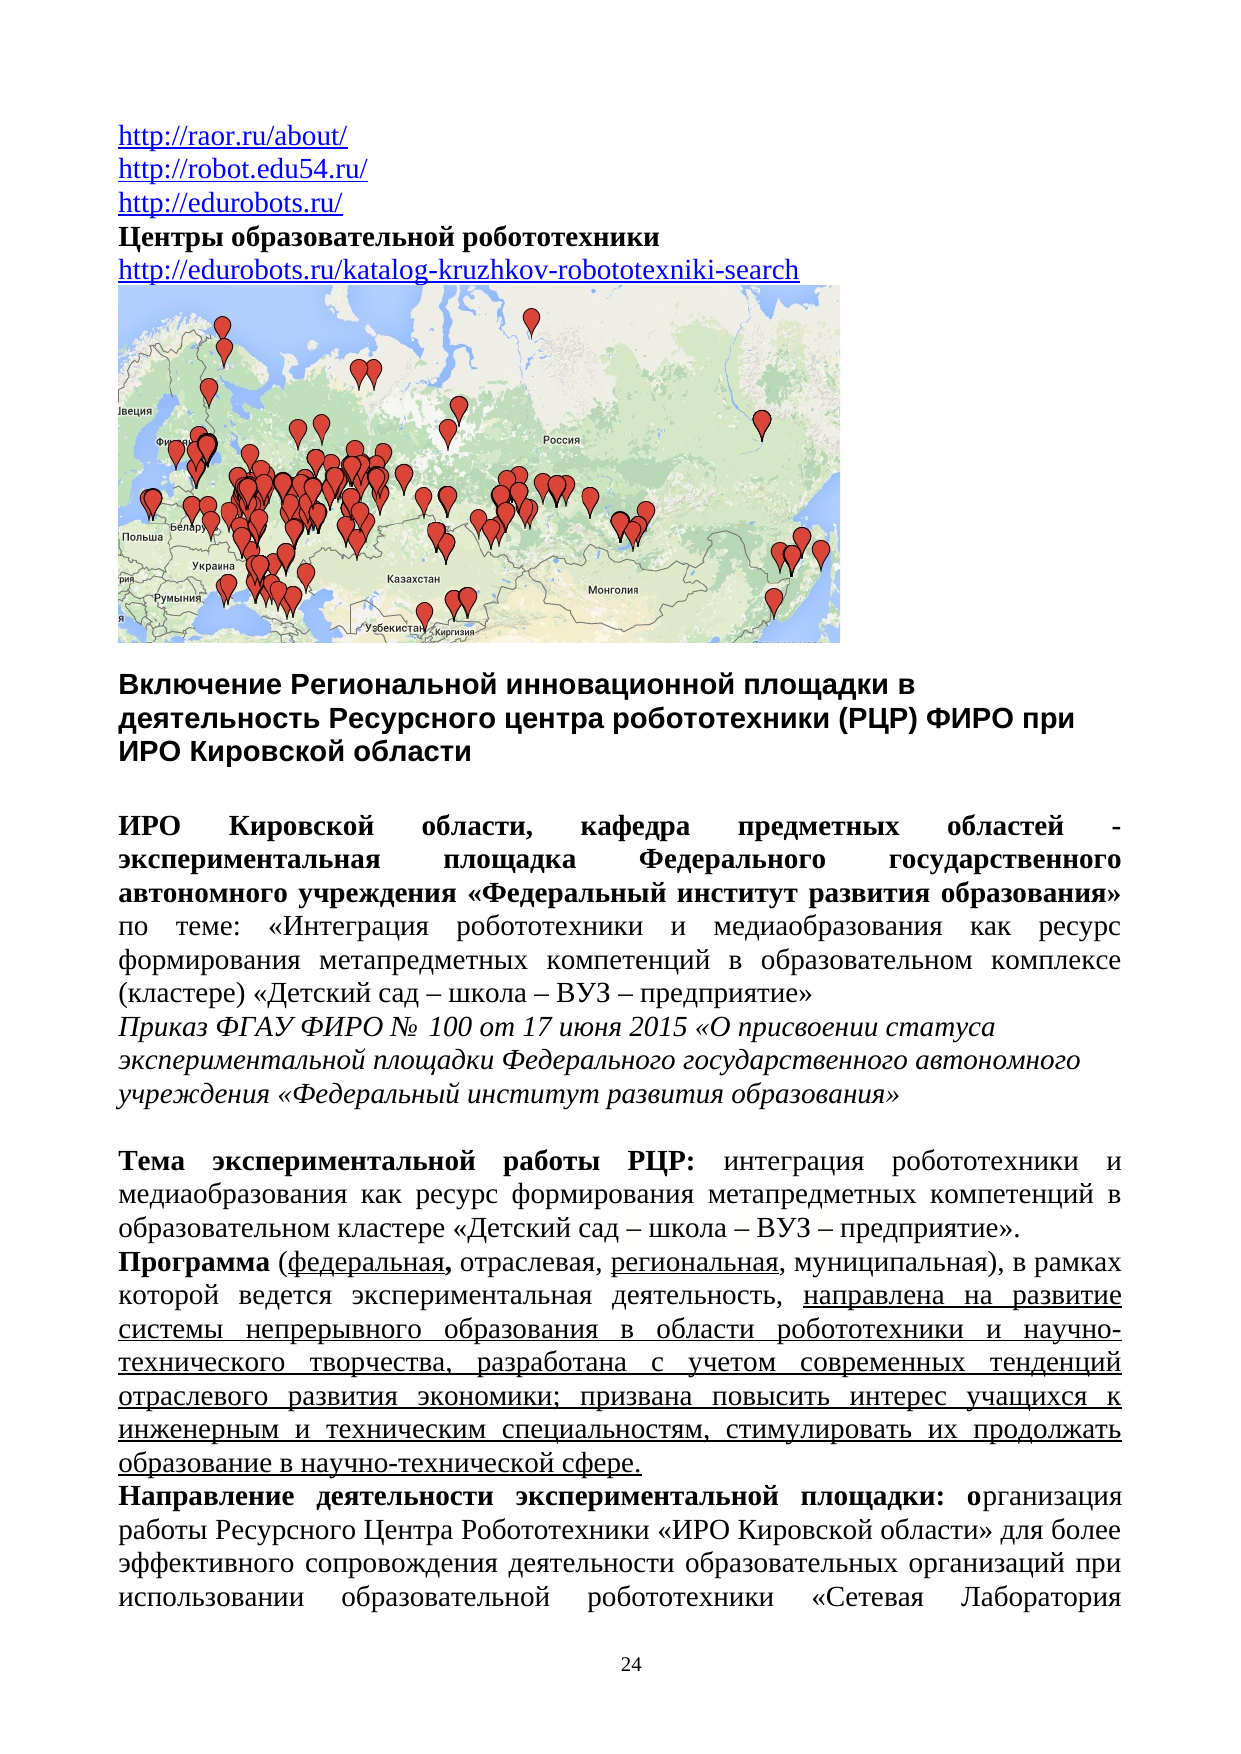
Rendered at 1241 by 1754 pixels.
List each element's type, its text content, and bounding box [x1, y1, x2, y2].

text http://edurobots.ru/katalog-kruzhkov-robototexniki-search [118, 252, 1122, 286]
text Программа (федеральная, отраслевая, региональная, муниципальная), в рамках которой ведется экспериментальная деятельность, направлена на развитие системы непрерывного образования в области робототехники и научно-технического творчества, разработана с учетом современных тенденций отраслевого развития экономики; призвана повысить интерес учащихся к инженерным и техническим специальностям, стимулировать их продолжать образование в научно-технической сфере. [118, 1341, 1122, 1373]
text http://edurobots.ru/ [118, 185, 1122, 219]
text http://raor.ru/about/ [118, 118, 1122, 152]
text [118, 1478, 1122, 1613]
picture [118, 285, 840, 643]
text http://robot.edu54.ru/ [118, 152, 1122, 185]
text ИРО Кировской области, кафедра предметных областей - экспериментальная площадка Федерального государственного автономного учреждения «Федеральный институт развития образования» по теме: «Интеграция робототехники и медиаобразования как ресурс формирования метапредметных компетенций в образовательном комплексе (кластере) «Детский сад – школа – ВУЗ – предприятие» [118, 808, 1122, 1009]
text Приказ ФГАУ ФИРО № 100 от 17 июня 2015 «О присвоении статуса экспериментальной площадки Федерального государственного автономного учреждения «Федеральный институт развития образования» [118, 1009, 1122, 1109]
text Программа (федеральная, отраслевая, региональная, муниципальная), в рамках которой ведется экспериментальная деятельность, направлена на развитие системы непрерывного образования в области робототехники и научно-технического творчества, разработана с учетом современных тенденций отраслевого развития экономики; призвана повысить интерес учащихся к инженерным и техническим специальностям, стимулировать их продолжать образование в научно-технической сфере. [118, 1375, 1122, 1407]
text Программа (федеральная, отраслевая, региональная, муниципальная), в рамках которой ведется экспериментальная деятельность, направлена на развитие системы непрерывного образования в области робототехники и научно-технического творчества, разработана с учетом современных тенденций отраслевого развития экономики; призвана повысить интерес учащихся к инженерным и техническим специальностям, стимулировать их продолжать образование в научно-технической сфере. [118, 1442, 1122, 1478]
text Программа (федеральная, отраслевая, региональная, муниципальная), в рамках которой ведется экспериментальная деятельность, направлена на развитие системы непрерывного образования в области робототехники и научно-технического творчества, разработана с учетом современных тенденций отраслевого развития экономики; призвана повысить интерес учащихся к инженерным и техническим специальностям, стимулировать их продолжать образование в научно-технической сфере. [118, 1244, 1122, 1340]
subtitle Включение Региональной инновационной площадки в деятельность Ресурсного центра робототехники (РЦР) ФИРО при ИРО Кировской области [118, 667, 1122, 768]
text Программа (федеральная, отраслевая, региональная, муниципальная), в рамках которой ведется экспериментальная деятельность, направлена на развитие системы непрерывного образования в области робототехники и научно-технического творчества, разработана с учетом современных тенденций отраслевого развития экономики; призвана повысить интерес учащихся к инженерным и техническим специальностям, стимулировать их продолжать образование в научно-технической сфере. [118, 1409, 1122, 1440]
text Тема экспериментальной работы РЦР: интеграция робототехники и медиаобразования как ресурс формирования метапредметных компетенций в образовательном кластере «Детский сад – школа – ВУЗ – предприятие». [118, 1143, 1122, 1244]
text Центры образовательной робототехники [118, 219, 1122, 252]
